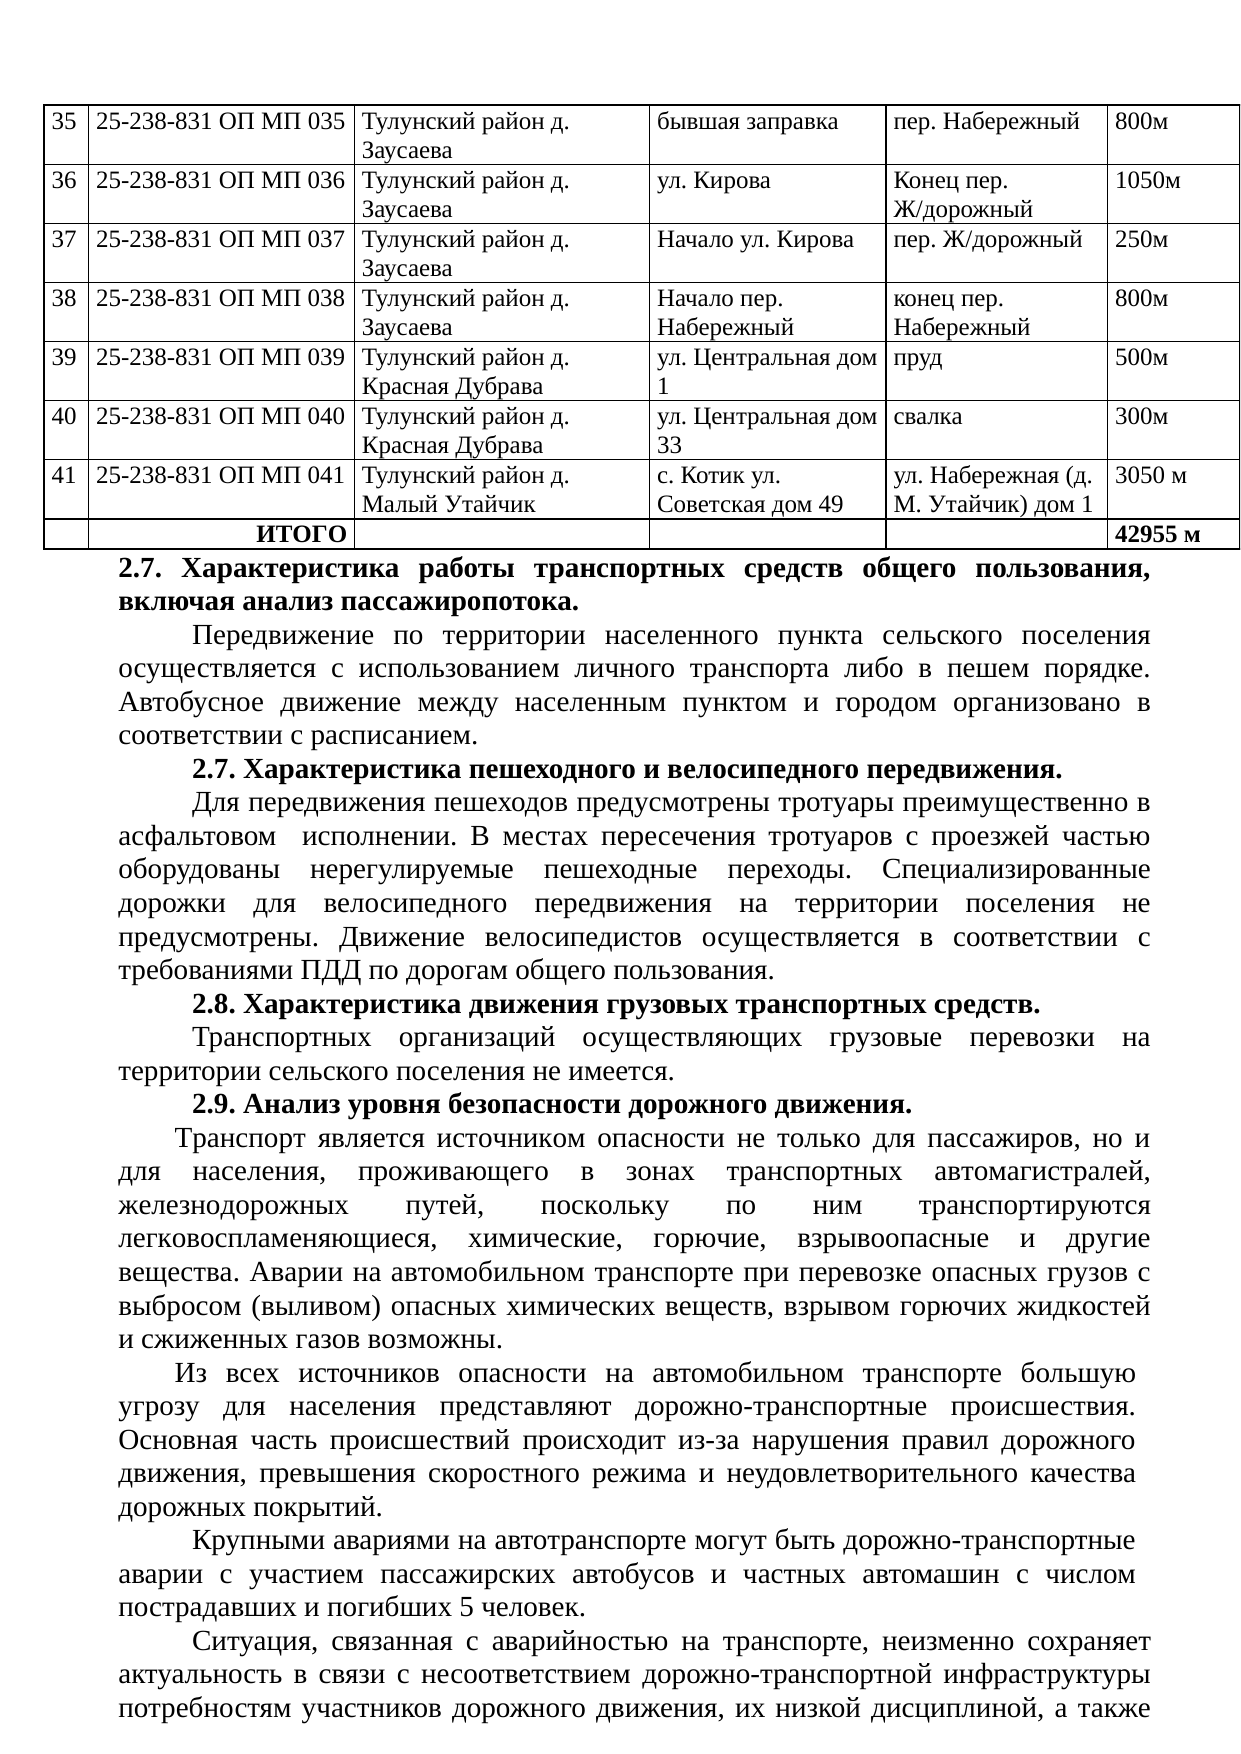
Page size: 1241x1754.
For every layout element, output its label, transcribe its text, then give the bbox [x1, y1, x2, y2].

text 2.7. Характеристика пешеходного и велосипедного передвижения. [118, 751, 1152, 784]
table_cell пер. Ж/дорожный [887, 224, 1107, 282]
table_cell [355, 106, 649, 163]
table_cell [887, 520, 1107, 548]
table_cell ул. Центральная дом 33 [650, 401, 885, 459]
table_cell 38 [45, 283, 88, 341]
table_cell ул. Центральная дом 1 [650, 342, 885, 400]
table_cell 3050 м [1108, 460, 1239, 518]
table_cell ИТОГО [89, 520, 354, 548]
table_cell 37 [45, 224, 88, 282]
text Транспорт является источником опасности не только для пассажиров, но и для населения, проживающего в зонах транспортных автомагистралей, железнодорожных путей, поскольку по ним транспортируются легковоспламеняющиеся, химические, горючие, взрывоопасные и другие вещества. Аварии на автомобильном транспорте при перевозке опасных грузов с выбросом (выливом) опасных химических веществ, взрывом горючих жидкостей и сжиженных газов возможны. [118, 1120, 1152, 1355]
table_cell 25-238-831 ОП МП 037 [89, 224, 354, 282]
table_cell 1050м [1108, 165, 1239, 222]
text 2.8. Характеристика движения грузовых транспортных средств. [118, 986, 1152, 1019]
table_cell пруд [887, 342, 1107, 400]
table_cell ул. Набережная (д. М. Утайчик) дом 1 [887, 460, 1107, 518]
table_cell Тулунский район д. Заусаева [355, 224, 649, 282]
table_cell Начало пер. Набережный [650, 283, 885, 341]
table_cell 25-238-831 ОП МП 036 [89, 165, 354, 222]
table_cell свалка [887, 401, 1107, 459]
text Для передвижения пешеходов предусмотрены тротуары преимущественно в асфальтовом исполнении. В местах пересечения тротуаров с проезжей частью оборудованы нерегулируемые пешеходные переходы. Специализированные дорожки для велосипедного передвижения на территории поселения не предусмотрены. Движение велосипедистов осуществляется в соответствии с требованиями ПДД по дорогам общего пользования. [118, 784, 1152, 986]
text Крупными авариями на автотранспорте могут быть дорожно-транспортные аварии с участием пассажирских автобусов и частных автомашин с числом пострадавших и погибших 5 человек. [118, 1522, 1137, 1623]
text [118, 1623, 1152, 1724]
table_cell конец пер. Набережный [887, 283, 1107, 341]
table_cell Тулунский район д. Заусаева [355, 165, 649, 222]
table_cell 25-238-831 ОП МП 035 [89, 106, 354, 163]
table_cell Тулунский район д. Красная Дубрава [355, 342, 649, 400]
table_cell 40 [45, 401, 88, 459]
table_cell Конец пер. Ж/дорожный [887, 165, 1107, 222]
table_cell 25-238-831 ОП МП 041 [89, 460, 354, 518]
table_cell [355, 520, 649, 548]
table_cell 250м [1108, 224, 1239, 282]
text Из всех источников опасности на автомобильном транспорте большую угрозу для населения представляют дорожно-транспортные происшествия. Основная часть происшествий происходит из-за нарушения правил дорожного движения, превышения скоростного режима и неудовлетворительного качества дорожных покрытий. [118, 1355, 1137, 1522]
table_cell 800м [1108, 106, 1239, 163]
table_cell 41 [45, 460, 88, 518]
table_cell 300м [1108, 401, 1239, 459]
table_cell 25-238-831 ОП МП 039 [89, 342, 354, 400]
table_cell пер. Набережный [887, 106, 1107, 163]
text Передвижение по территории населенного пункта сельского поселения осуществляется с использованием личного транспорта либо в пешем порядке. Автобусное движение между населенным пунктом и городом организовано в соответствии с расписанием. [118, 617, 1152, 751]
table_cell бывшая заправка [650, 106, 885, 163]
table_cell ул. Кирова [650, 165, 885, 222]
table_cell 25-238-831 ОП МП 040 [89, 401, 354, 459]
text 2.7. Характеристика работы транспортных средств общего пользования, включая анализ пассажиропотока. [118, 550, 1152, 617]
table_cell с. Котик ул. Советская дом 49 [650, 460, 885, 518]
table_cell 25-238-831 ОП МП 038 [89, 283, 354, 341]
table_cell Тулунский район д. Красная Дубрава [355, 401, 649, 459]
text 2.9. Анализ уровня безопасности дорожного движения. [118, 1086, 1152, 1120]
table_cell Тулунский район д. Заусаева [355, 283, 649, 341]
table_cell 42955 м [1108, 520, 1239, 548]
table_cell [45, 520, 88, 548]
table_cell 500м [1108, 342, 1239, 400]
table_cell Тулунский район д. Малый Утайчик [355, 460, 649, 518]
table_cell 36 [45, 165, 88, 222]
table_cell 800м [1108, 283, 1239, 341]
table_cell 39 [45, 342, 88, 400]
table_cell [650, 520, 885, 548]
text Транспортных организаций осуществляющих грузовые перевозки на территории сельского поселения не имеется. [118, 1019, 1152, 1086]
table_cell 35 [45, 106, 88, 163]
table_cell Начало ул. Кирова [650, 224, 885, 282]
